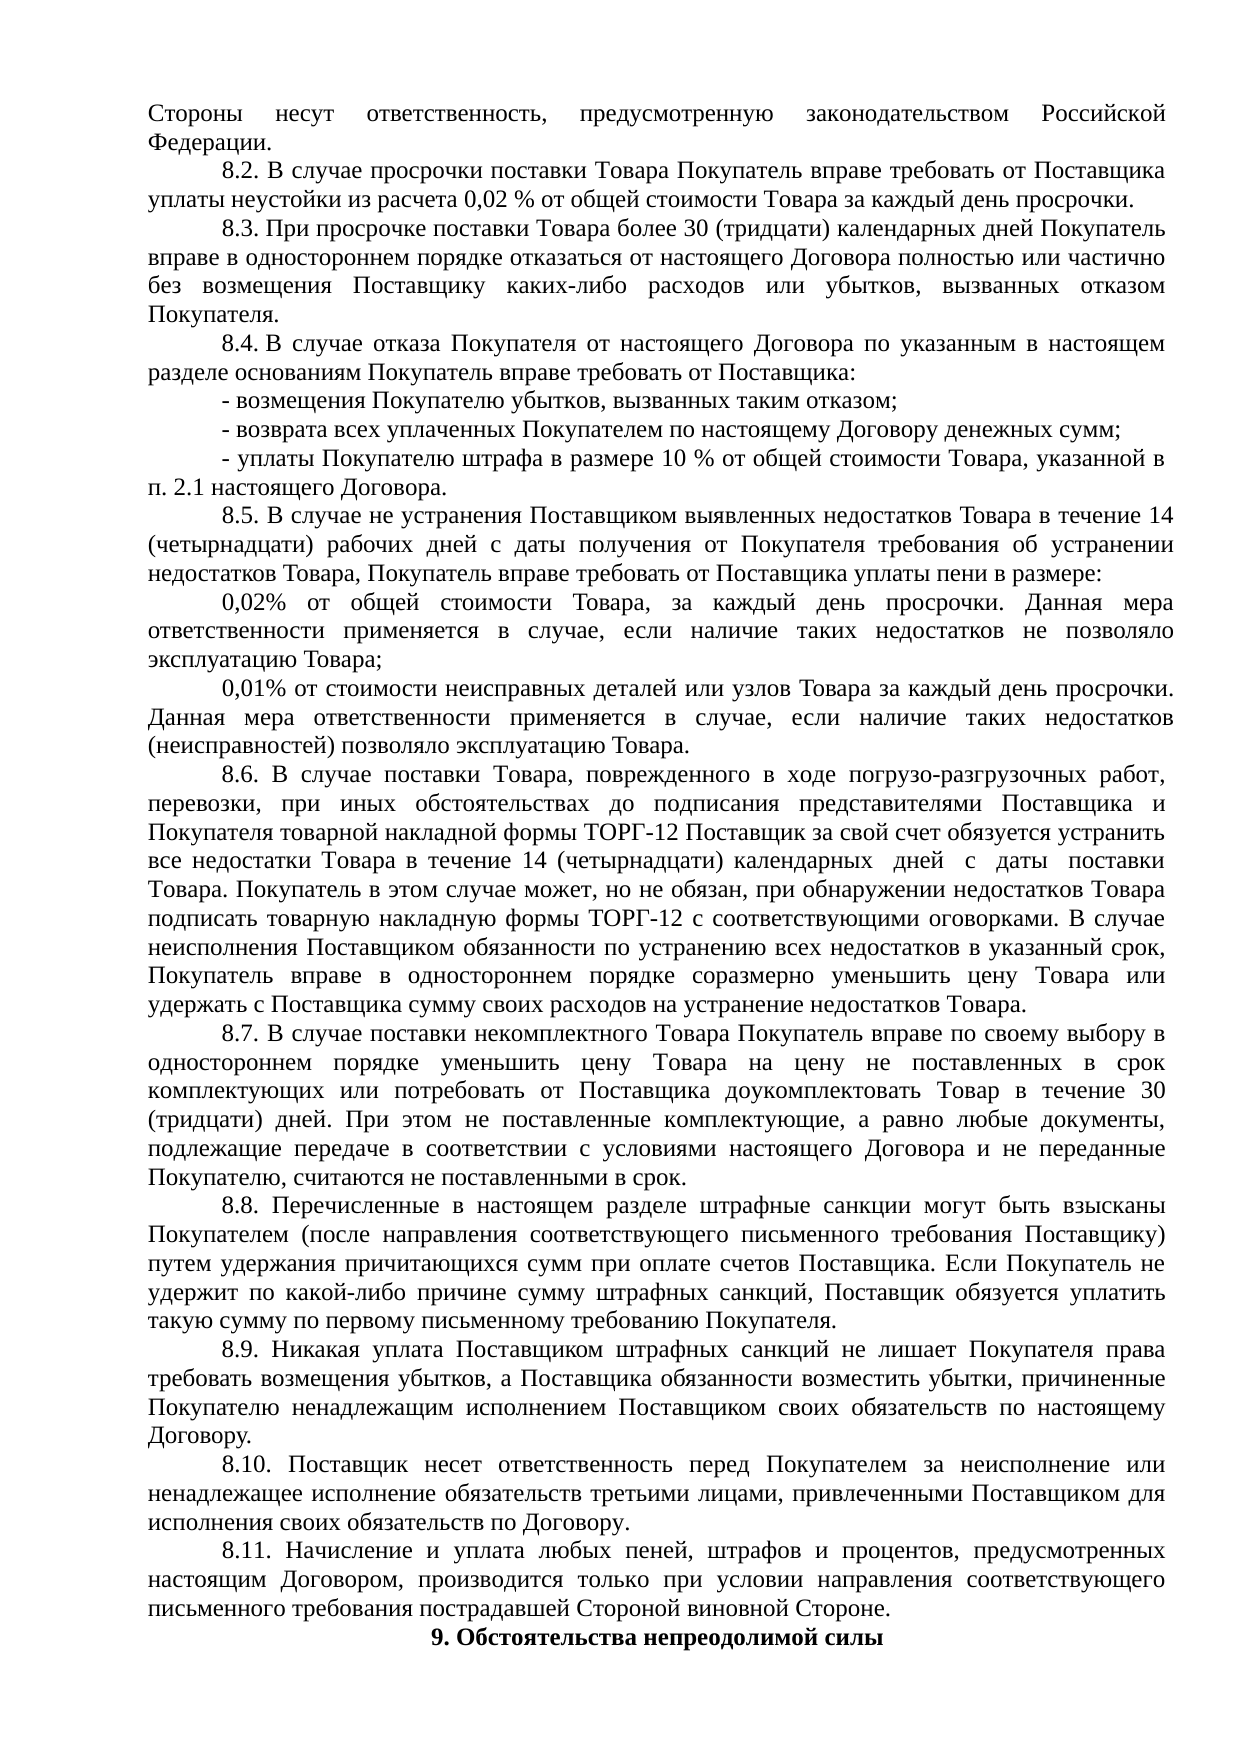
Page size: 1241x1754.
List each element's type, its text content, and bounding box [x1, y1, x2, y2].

text 8.10. Поставщик несет ответственность перед Покупателем за неисполнение или ненадлежащее исполнение обязательств третьими лицами, привлеченными Поставщиком для исполнения своих обязательств по Договору. [148, 1449, 1167, 1535]
text - возврата всех уплаченных Покупателем по настоящему Договору денежных сумм; [148, 414, 1167, 443]
text 0,01% от стоимости неисправных деталей или узлов Товара за каждый день просрочки. Данная мера ответственности применяется в случае, если наличие таких недостатков (неисправностей) позволяло эксплуатацию Товара. [148, 673, 1175, 759]
text 8.9. Никакая уплата Поставщиком штрафных санкций не лишает Покупателя права требовать возмещения убытков, а Поставщика обязанности возместить убытки, причиненные Покупателю ненадлежащим исполнением Поставщиком своих обязательств по настоящему Договору. [148, 1334, 1167, 1449]
text 8.4. В случае отказа Покупателя от настоящего Договора по указанным в настоящем разделе основаниям Покупатель вправе требовать от Поставщика: [148, 328, 1167, 385]
text 8.2. В случае просрочки поставки Товара Покупатель вправе требовать от Поставщика уплаты неустойки из расчета 0,02 % от общей стоимости Товара за каждый день просрочки. [148, 155, 1167, 213]
text 8.8. Перечисленные в настоящем разделе штрафные санкции могут быть взысканы Покупателем (после направления соответствующего письменного требования Поставщику) путем удержания причитающихся сумм при оплате счетов Поставщика. Если Покупатель не удержит по какой-либо причине сумму штрафных санкций, Поставщик обязуется уплатить такую сумму по первому письменному требованию Покупателя. [148, 1190, 1167, 1334]
text 9. Обстоятельства непреодолимой силы [148, 1622, 1167, 1650]
text 8.3. При просрочке поставки Товара более 30 (тридцати) календарных дней Покупатель вправе в одностороннем порядке отказаться от настоящего Договора полностью или частично без возмещения Поставщику каких-либо расходов или убытков, вызванных отказом Покупателя. [148, 213, 1167, 328]
text - уплаты Покупателю штрафа в размере 10 % от общей стоимости Товара, указанной в п. 2.1 настоящего Договора. [148, 443, 1167, 500]
text - возмещения Покупателю убытков, вызванных таким отказом; [148, 385, 1167, 414]
text 8.5. В случае не устранения Поставщиком выявленных недостатков Товара в течение 14 (четырнадцати) рабочих дней с даты получения от Покупателя требования об устранении недостатков Товара, Покупатель вправе требовать от Поставщика уплаты пени в размере: [148, 500, 1175, 587]
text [148, 98, 1167, 155]
text 0,02% от общей стоимости Товара, за каждый день просрочки. Данная мера ответственности применяется в случае, если наличие таких недостатков не позволяло эксплуатацию Товара; [148, 587, 1175, 673]
text 8.7. В случае поставки некомплектного Товара Покупатель вправе по своему выбору в одностороннем порядке уменьшить цену Товара на цену не поставленных в срок комплектующих или потребовать от Поставщика доукомплектовать Товар в течение 30 (тридцати) дней. При этом не поставленные комплектующие, а равно любые документы, подлежащие передаче в соответствии с условиями настоящего Договора и не переданные Покупателю, считаются не поставленными в срок. [148, 1018, 1167, 1190]
text 8.6. В случае поставки Товара, поврежденного в ходе погрузо-разгрузочных работ, перевозки, при иных обстоятельствах до подписания представителями Поставщика и Покупателя товарной накладной формы ТОРГ-12 Поставщик за свой счет обязуется устранить все недостатки Товара в течение 14 (четырнадцати) календарных дней с даты поставки Товара. Покупатель в этом случае может, но не обязан, при обнаружении недостатков Товара подписать товарную накладную формы ТОРГ-12 с соответствующими оговорками. В случае неисполнения Поставщиком обязанности по устранению всех недостатков в указанный срок, Покупатель вправе в одностороннем порядке соразмерно уменьшить цену Товара или удержать с Поставщика сумму своих расходов на устранение недостатков Товара. [148, 759, 1167, 1018]
text 8.11. Начисление и уплата любых пеней, штрафов и процентов, предусмотренных настоящим Договором, производится только при условии направления соответствующего письменного требования пострадавшей Стороной виновной Стороне. [148, 1535, 1167, 1622]
